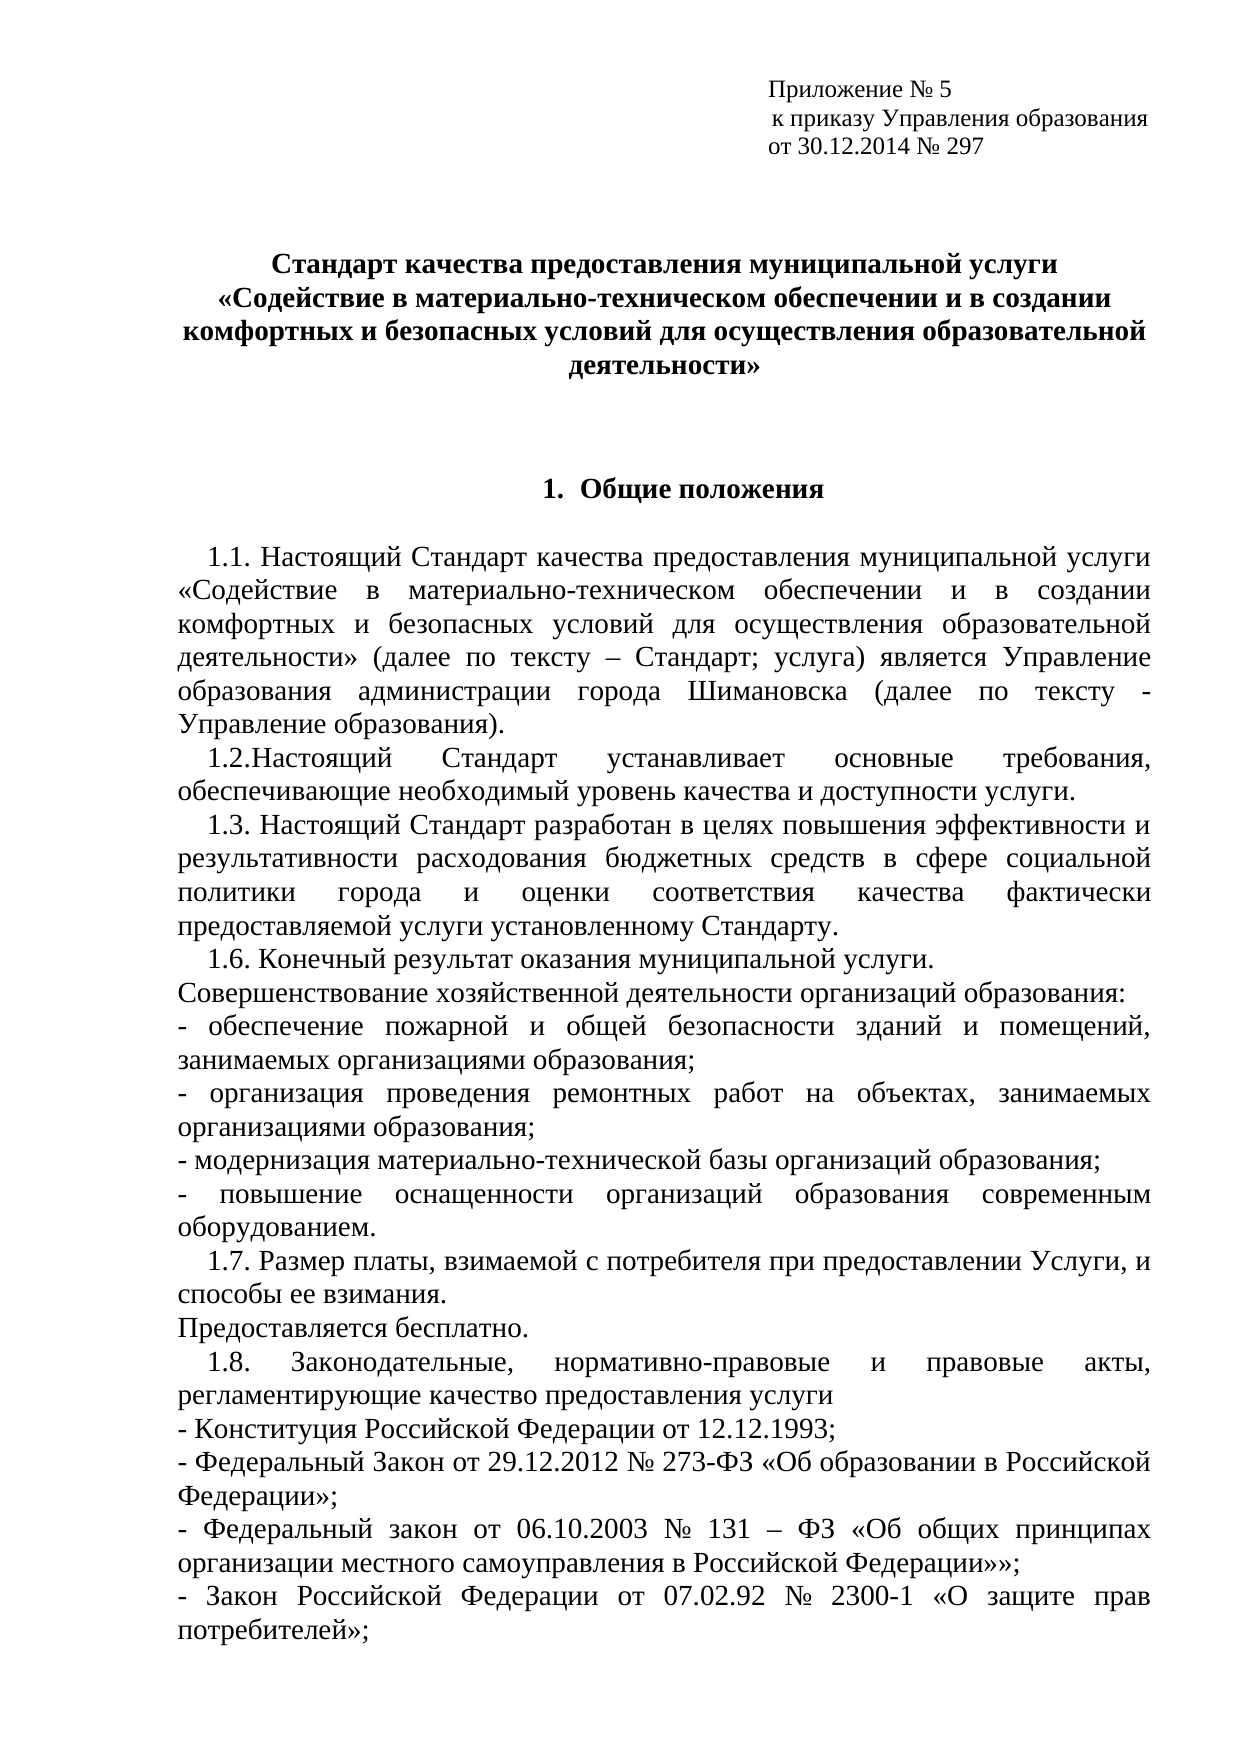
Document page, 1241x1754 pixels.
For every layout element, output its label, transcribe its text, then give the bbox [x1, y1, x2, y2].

text - Закон Российской Федерации от 07.02.92 № 2300-1 «О защите прав потребителей»; [177, 1578, 1152, 1646]
text Предоставляется бесплатно. [177, 1310, 1152, 1344]
text - Конституция Российской Федерации от 12.12.1993; [177, 1411, 1152, 1444]
text 1.3. Настоящий Стандарт разработан в целях повышения эффективности и результативности расходования бюджетных средств в сфере социальной политики города и оценки соответствия качества фактически предоставляемой услуги установленному Стандарту. [177, 807, 1152, 941]
text от 30.12.2014 № 297 [768, 131, 1152, 160]
text 1.2. Настоящий Стандарт устанавливает основные требования, обеспечивающие необходимый уровень качества и доступности услуги. [177, 740, 1152, 807]
text 1.7. Размер платы, взимаемой с потребителя при предоставлении Услуги, и способы ее взимания. [177, 1243, 1152, 1310]
text Приложение № 5 [768, 74, 1152, 103]
text 1.1. Настоящий Стандарт качества предоставления муниципальной услуги «Содействие в материально-техническом обеспечении и в создании комфортных и безопасных условий для осуществления образовательной деятельности» (далее по тексту – Стандарт; услуга) является Управление образования администрации города Шимановска (далее по тексту - Управление образования). [177, 539, 1152, 740]
text 1.6. Конечный результат оказания муниципальной услуги. [177, 941, 1152, 975]
text Совершенствование хозяйственной деятельности организаций образования: [177, 975, 1152, 1008]
text Стандарт качества предоставления муниципальной услуги [177, 246, 1152, 280]
text - организация проведения ремонтных работ на объектах, занимаемых организациями образования; [177, 1075, 1152, 1142]
text - обеспечение пожарной и общей безопасности зданий и помещений, занимаемых организациями образования; [177, 1008, 1152, 1075]
text 1.8. Законодательные, нормативно-правовые и правовые акты, регламентирующие качество предоставления услуги [177, 1344, 1152, 1411]
text - Федеральный закон от 06.10.2003 № 131 – ФЗ «Об общих принципах организации местного самоуправления в Российской Федерации»»; [177, 1511, 1152, 1578]
list Общие положения [215, 472, 1152, 505]
text к приказу Управления образования [768, 103, 1152, 131]
text - модернизация материально-технической базы организаций образования; [177, 1142, 1152, 1176]
text - повышение оснащенности организаций образования современным оборудованием. [177, 1176, 1152, 1243]
text - Федеральный Закон от 29.12.2012 № 273-ФЗ «Об образовании в Российской Федерации»; [177, 1444, 1152, 1511]
text «Содействие в материально-техническом обеспечении и в создании комфортных и безопасных условий для осуществления образовательной деятельности» [177, 280, 1152, 381]
